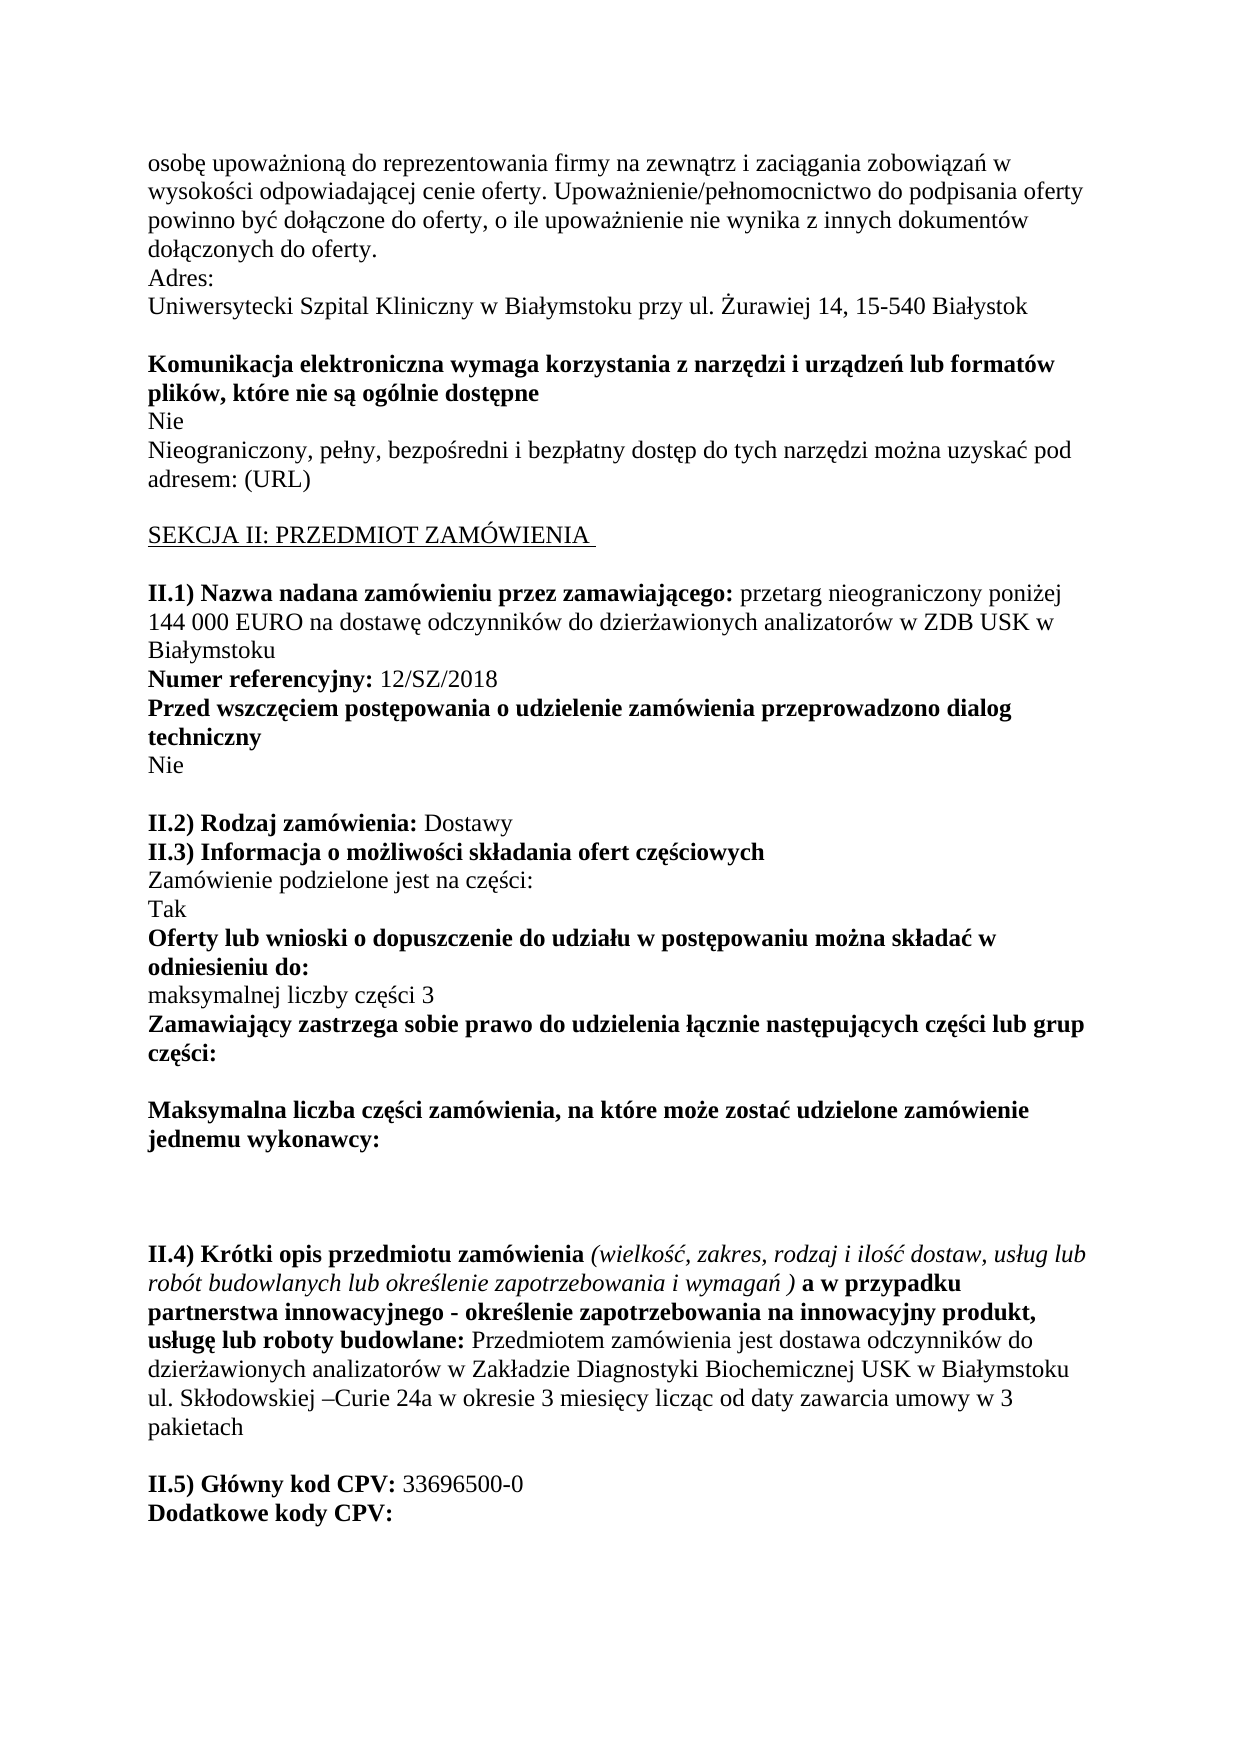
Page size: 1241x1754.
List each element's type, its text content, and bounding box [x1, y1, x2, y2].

text II.2) Rodzaj zamówienia: Dostawy II.3) Informacja o możliwości składania ofert częściowych Zamówienie podzielone jest na części: [148, 779, 1093, 894]
text Nie [148, 751, 1093, 779]
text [148, 1009, 1093, 1584]
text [148, 148, 1093, 320]
text Nie Nieograniczony, pełny, bezpośredni i bezpłatny dostęp do tych narzędzi można uzyskać pod adresem: (URL) [148, 406, 1093, 521]
text SEKCJA II: PRZEDMIOT ZAMÓWIENIA [148, 521, 1093, 549]
text Komunikacja elektroniczna wymaga korzystania z narzędzi i urządzeń lub formatów plików, które nie są ogólnie dostępne [148, 320, 1093, 406]
text Tak Oferty lub wnioski o dopuszczenie do udziału w postępowaniu można składać w odniesieniu do: maksymalnej liczby części 3 [148, 894, 1093, 1009]
text II.1) Nazwa nadana zamówieniu przez zamawiającego: przetarg nieograniczony poniżej 144 000 EURO na dostawę odczynników do dzierżawionych analizatorów w ZDB USK w Białymstoku Numer referencyjny: 12/SZ/2018 Przed wszczęciem postępowania o udzielenie zamówienia przeprowadzono dialog techniczny [148, 549, 1093, 751]
